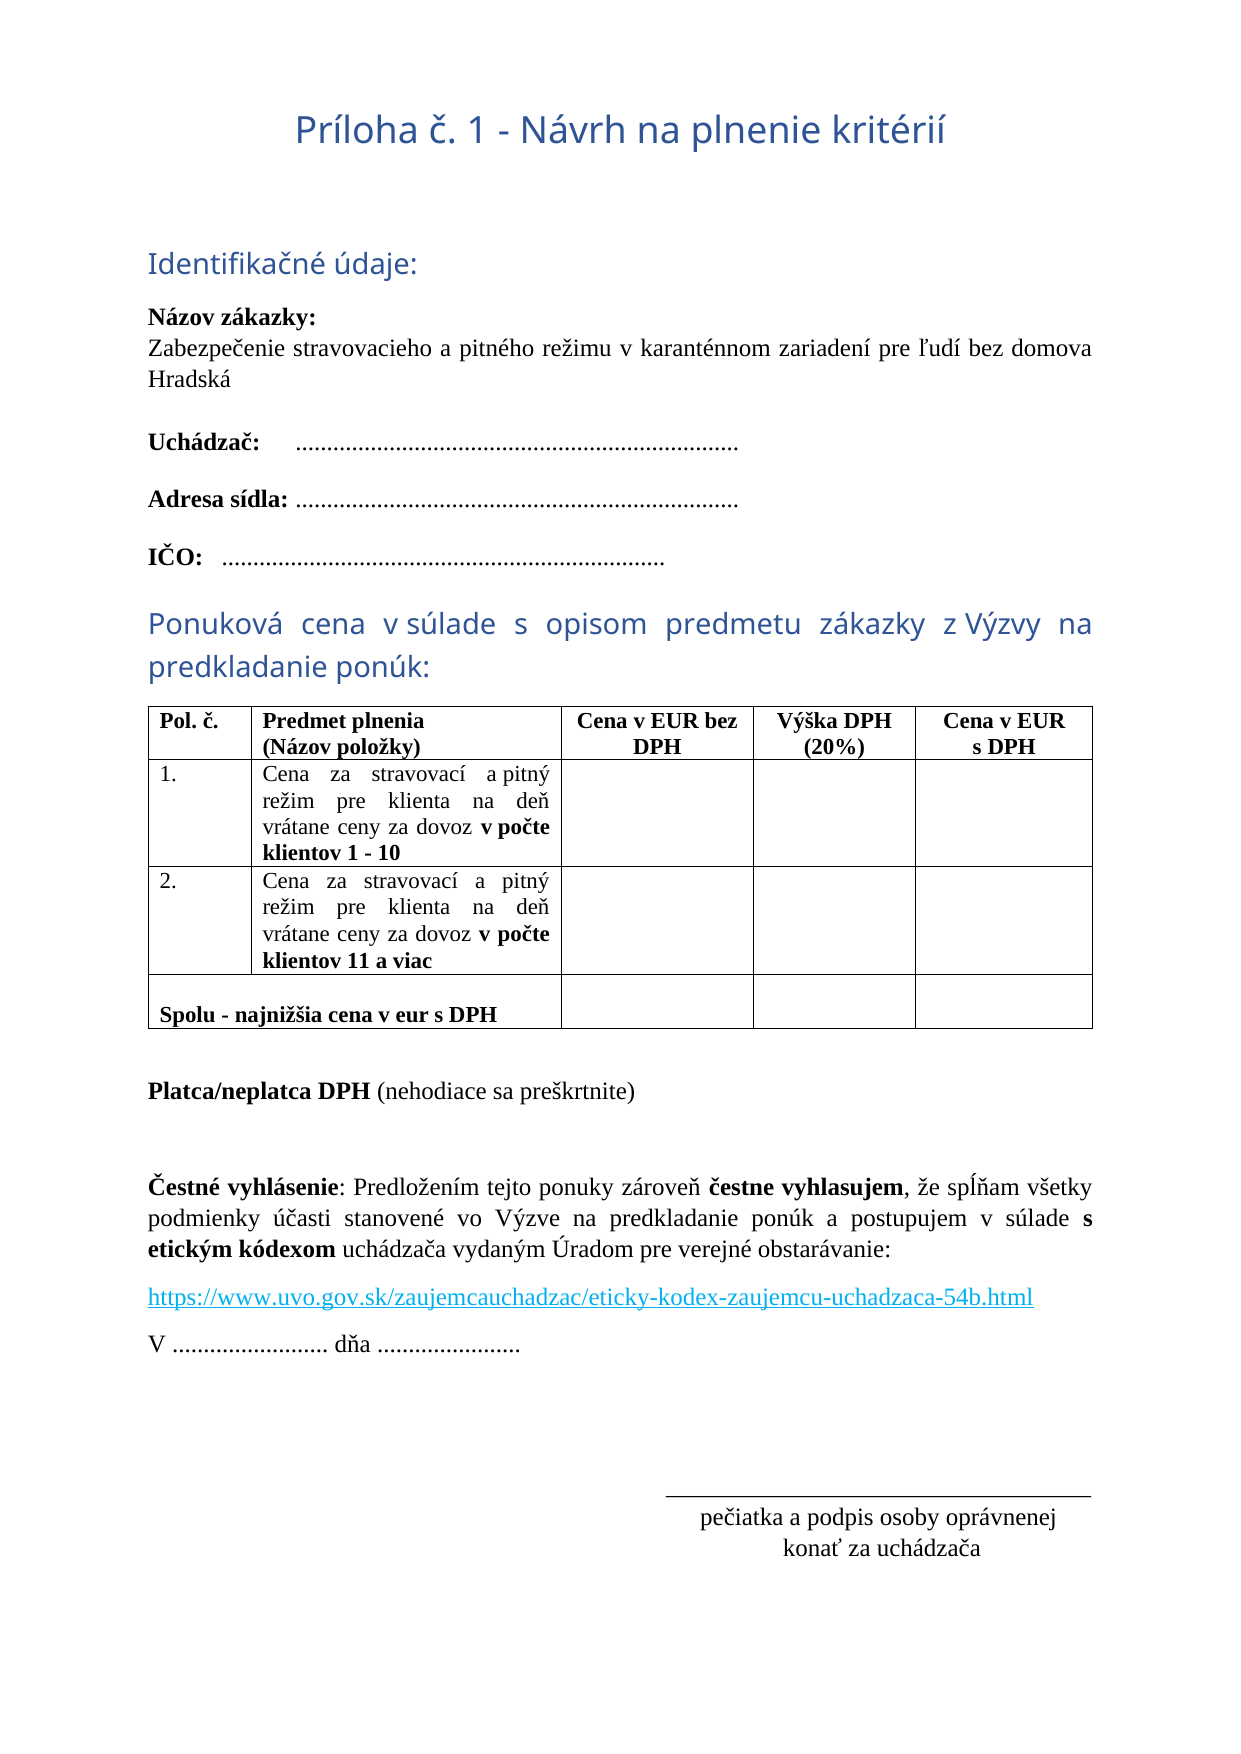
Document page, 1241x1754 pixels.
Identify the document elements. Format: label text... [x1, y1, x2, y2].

table_cell [562, 760, 753, 866]
text IČO: ....................................................................... [148, 542, 1093, 570]
table_cell Cena za stravovací a pitný režim pre klienta na deň vrátane ceny za dovoz v počte klientov 1 - 10 [252, 760, 561, 866]
text Čestné vyhlásenie: Predložením tejto ponuky zároveň čestne vyhlasujem, že spĺňam všetky podmienky účasti stanovené vo Výzve na predkladanie ponúk a postupujem v súlade s etickým kódexom uchádzača vydaným Úradom pre verejné obstarávanie: [148, 1172, 1093, 1263]
table_cell [562, 975, 753, 1028]
text https://www.uvo.gov.sk/zaujemcauchadzac/eticky-kodex-zaujemcu-uchadzaca-54b.html [148, 1282, 1093, 1310]
table_cell [562, 867, 753, 974]
table_cell Cena za stravovací a pitný režim pre klienta na deň vrátane ceny za dovoz v počte klientov 11 a viac [252, 867, 561, 974]
table_cell [754, 867, 915, 974]
subtitle Identifikačné údaje: [148, 243, 1093, 283]
table_cell [754, 760, 915, 866]
table_cell [754, 975, 915, 1028]
text Uchádzač: ....................................................................... [148, 427, 1093, 455]
table_cell Spolu - najnižšia cena v eur s DPH [149, 975, 561, 1028]
table_header Predmet plnenia (Názov položky) [252, 707, 561, 759]
table_header Cena v EUR s DPH [916, 707, 1092, 759]
text Názov zákazky: [148, 302, 1093, 331]
table_cell [916, 975, 1092, 1028]
table_cell [916, 760, 1092, 866]
text Platca/neplatca DPH (nehodiace sa preškrtnite) [148, 1076, 1093, 1105]
text Zabezpečenie stravovacieho a pitného režimu v karanténnom zariadení pre ľudí bez domova Hradská [148, 333, 1093, 393]
table_cell [916, 867, 1092, 974]
table_header Výška DPH (20%) [754, 707, 915, 759]
text konať za uchádzača [768, 1533, 1093, 1562]
subtitle Príloha č. 1 - Návrh na plnenie kritérií [148, 103, 1093, 154]
table_cell 1. [149, 760, 251, 866]
text V ......................... dňa ....................... [148, 1329, 1093, 1358]
subtitle Ponuková cena v súlade s opisom predmetu zákazky z Výzvy na predkladanie ponúk: [148, 603, 1093, 686]
table_cell 2. [149, 867, 251, 974]
table_header Cena v EUR bez DPH [562, 707, 753, 759]
text __________________________________ pečiatka a podpis osoby oprávnenej [664, 1471, 1093, 1531]
table_header Pol. č. [149, 707, 251, 759]
text Adresa sídla: ....................................................................... [148, 484, 1093, 513]
